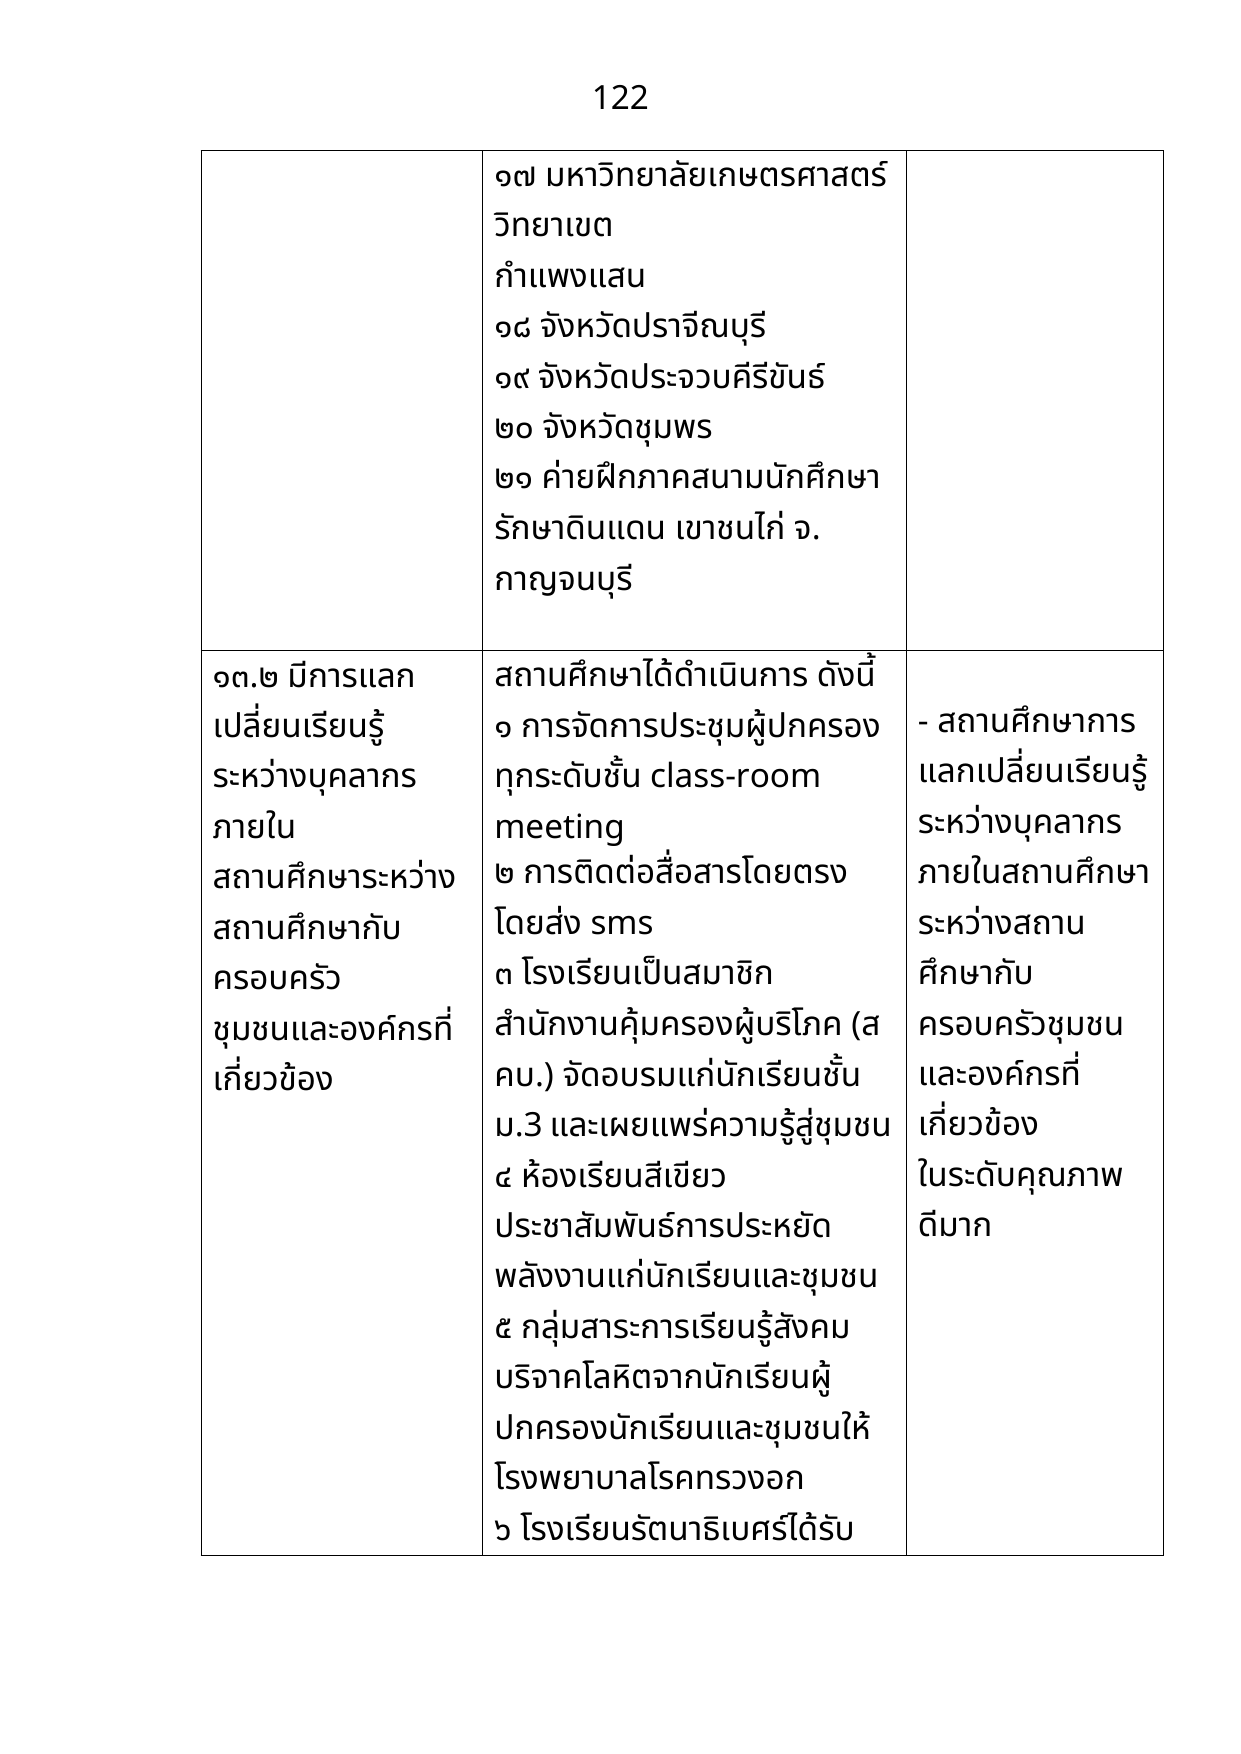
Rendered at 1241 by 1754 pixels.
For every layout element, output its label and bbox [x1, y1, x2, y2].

table_cell [483, 651, 906, 1555]
table_cell [907, 151, 1163, 650]
table_cell [907, 651, 1163, 1555]
table_cell [483, 151, 906, 650]
table_cell [202, 151, 482, 650]
table_cell [202, 651, 482, 1555]
